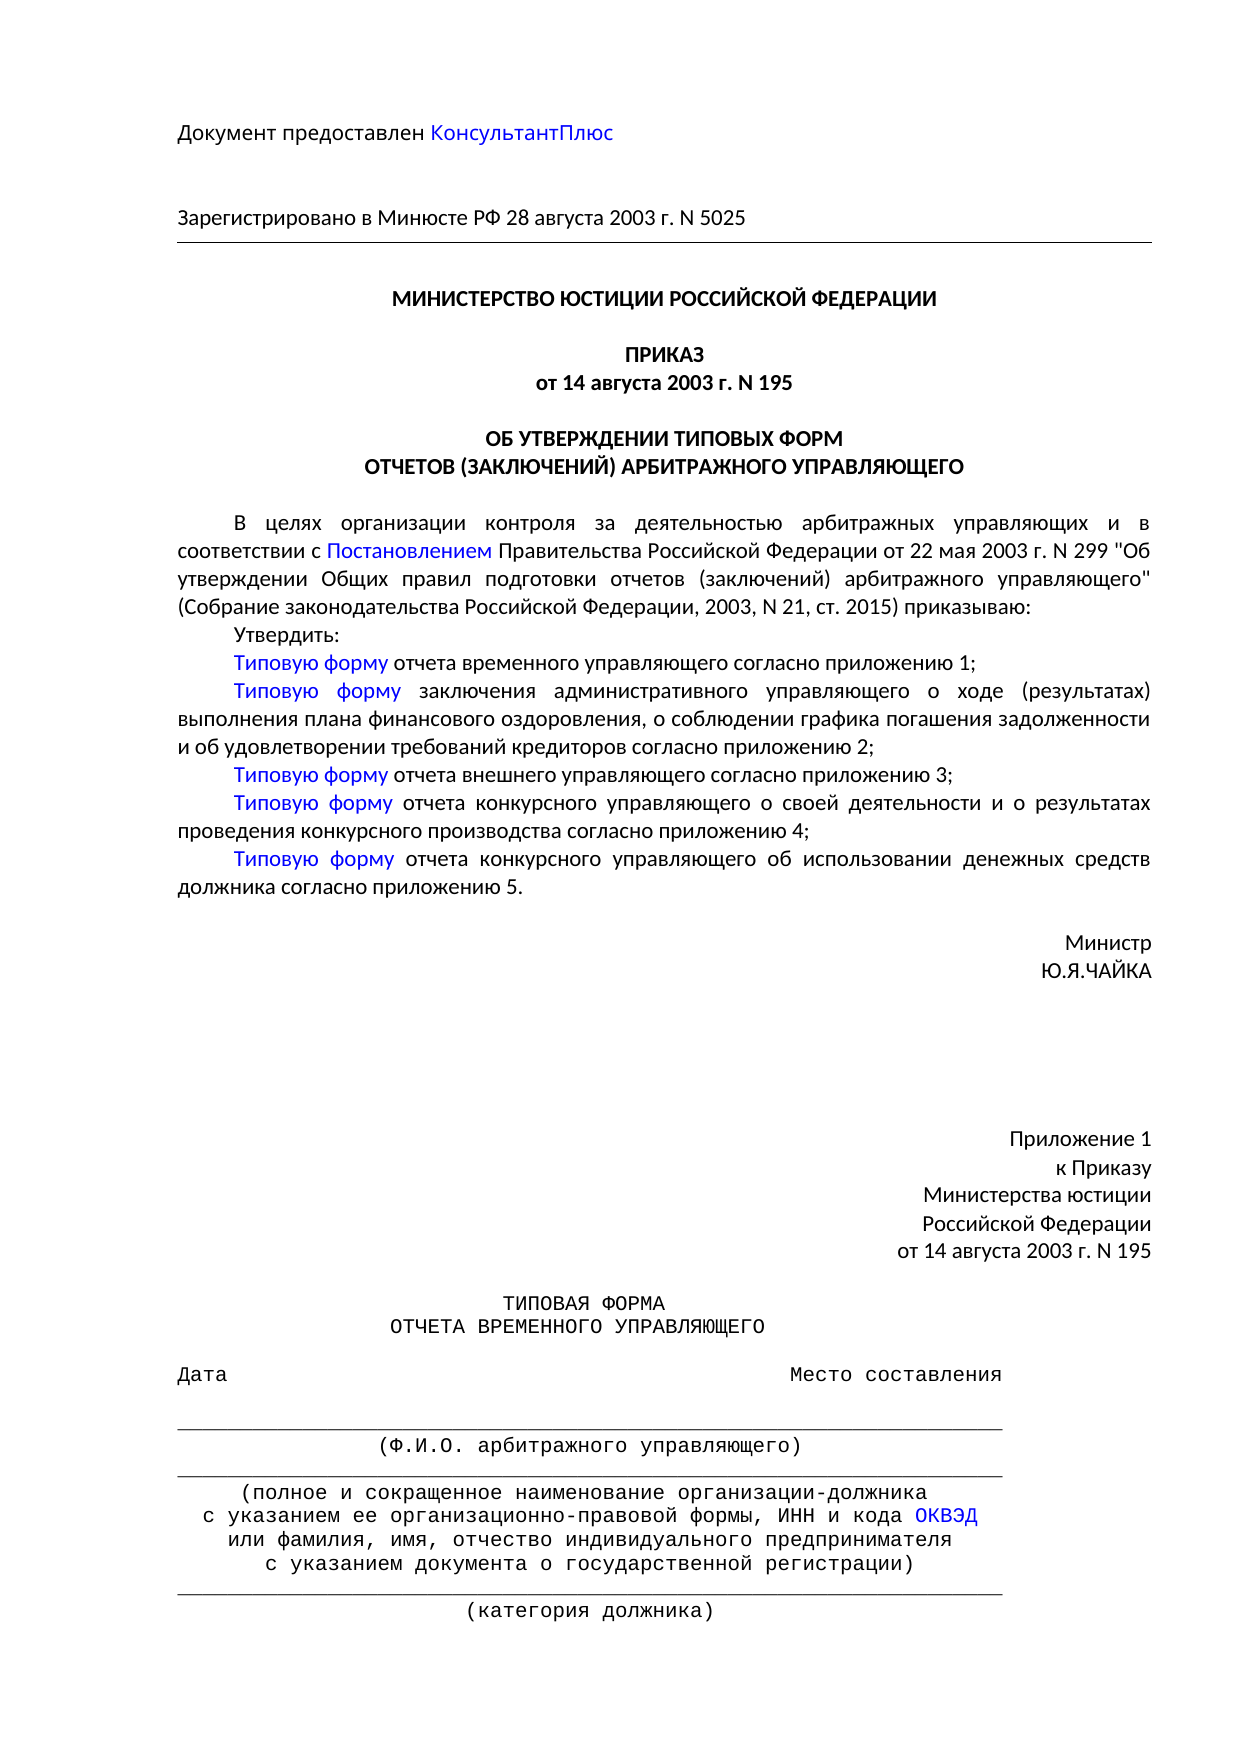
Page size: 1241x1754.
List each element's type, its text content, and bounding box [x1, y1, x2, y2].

text (полное и сокращенное наименование организации-должника [177, 1482, 1152, 1506]
title МИНИСТЕРСТВО ЮСТИЦИИ РОССИЙСКОЙ ФЕДЕРАЦИИ [177, 284, 1152, 312]
text ТИПОВАЯ ФОРМА [177, 1293, 1152, 1316]
title Документ предоставлен КонсультантПлюс [177, 118, 1152, 175]
text ОТЧЕТА ВРЕМЕННОГО УПРАВЛЯЮЩЕГО [177, 1316, 1152, 1340]
text или фамилия, имя, отчество индивидуального предпринимателя [177, 1529, 1152, 1553]
text от 14 августа 2003 г. N 195 [177, 1237, 1152, 1265]
title от 14 августа 2003 г. N 195 [177, 368, 1152, 396]
text Министерства юстиции [177, 1181, 1152, 1209]
text (категория должника) [177, 1600, 1152, 1624]
text Типовую форму отчета временного управляющего согласно приложению 1; [177, 648, 1152, 676]
text с указанием ее организационно-правовой формы, ИНН и кода ОКВЭД [177, 1506, 1152, 1529]
text __________________________________________________________________ [177, 1411, 1152, 1434]
text Дата Место составления [177, 1364, 1152, 1387]
text __________________________________________________________________ [177, 1458, 1152, 1482]
text (Ф.И.О. арбитражного управляющего) [177, 1434, 1152, 1458]
text с указанием документа о государственной регистрации) [177, 1553, 1152, 1576]
title ПРИКАЗ [177, 340, 1152, 368]
text Зарегистрировано в Минюсте РФ 28 августа 2003 г. N 5025 [177, 203, 1152, 231]
text Утвердить: [177, 620, 1152, 648]
title ОБ УТВЕРЖДЕНИИ ТИПОВЫХ ФОРМ [177, 424, 1152, 452]
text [177, 1576, 1152, 1600]
text к Приказу [177, 1153, 1152, 1181]
text Типовую форму отчета конкурсного управляющего о своей деятельности и о результатах проведения конкурсного производства согласно приложению 4; [177, 788, 1152, 844]
text Приложение 1 [177, 1124, 1152, 1153]
text Типовую форму отчета внешнего управляющего согласно приложению 3; [177, 760, 1152, 788]
text Типовую форму отчета конкурсного управляющего об использовании денежных средств должника согласно приложению 5. [177, 844, 1152, 900]
text В целях организации контроля за деятельностью арбитражных управляющих и в соответствии с Постановлением Правительства Российской Федерации от 22 мая 2003 г. N 299 "Об утверждении Общих правил подготовки отчетов (заключений) арбитражного управляющего" (Собрание законодательства Российской Федерации, 2003, N 21, ст. 2015) приказываю: [177, 508, 1152, 620]
title ОТЧЕТОВ (ЗАКЛЮЧЕНИЙ) АРБИТРАЖНОГО УПРАВЛЯЮЩЕГО [177, 452, 1152, 480]
text Ю.Я.ЧАЙКА [177, 956, 1152, 984]
text Министр [177, 928, 1152, 956]
text Типовую форму заключения административного управляющего о ходе (результатах) выполнения плана финансового оздоровления, о соблюдении графика погашения задолженности и об удовлетворении требований кредиторов согласно приложению 2; [177, 676, 1152, 760]
text Российской Федерации [177, 1209, 1152, 1237]
